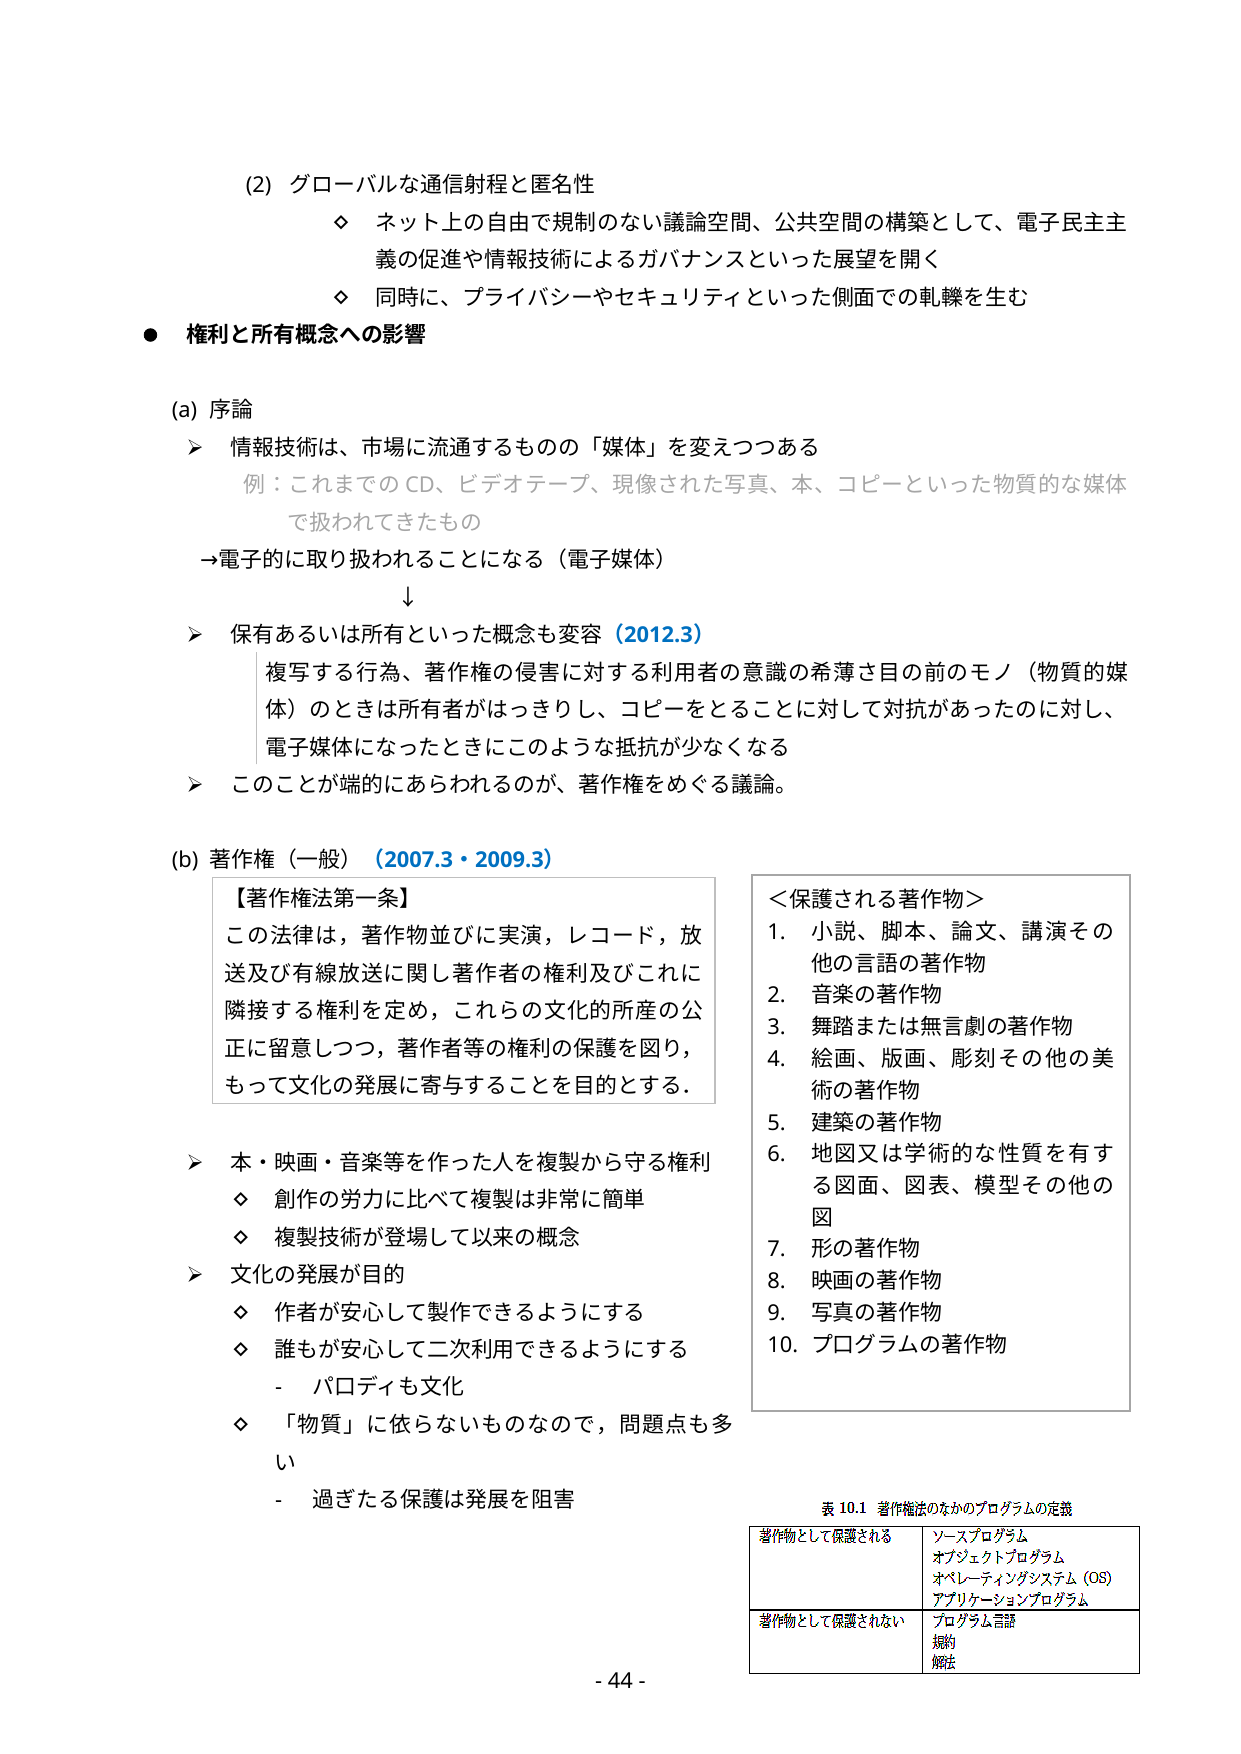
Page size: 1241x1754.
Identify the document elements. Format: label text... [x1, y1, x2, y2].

list このことが端的にあらわれるのが、著作権をめぐる議論。 [186, 764, 1128, 802]
list 複写する行為、著作権の侵害に対する利用者の意識の希薄さ目の前のモノ（物質的媒体）のときは所有者がはっきりし、コピーをとることに対して対抗があったのに対し、電子媒体になったときにこのような抵抗が少なくなる [257, 652, 1128, 764]
list 「物質」に依らないものなので，問題点も多い [231, 1404, 1128, 1479]
list 創作の労力に比べて複製は非常に簡単 [231, 1179, 751, 1217]
list 例：これまでのCD、ビデオテープ、現像された写真、本、コピーといった物質的な媒体で扱われてきたもの [244, 464, 1128, 539]
list 同時に、プライバシーやセキュリティといった側面での軋轢を生む [331, 277, 1128, 314]
list 保有あるいは所有といった概念も変容（2012.3） [186, 614, 1128, 652]
list 本・映画・音楽等を作った人を複製から守る権利 [186, 1142, 751, 1179]
list 権利と所有概念への影響 [142, 314, 1128, 352]
list 著作権（一般）（2007.3・2009.3） [172, 839, 1128, 877]
list 過ぎたる保護は発展を阻害 [275, 1479, 1128, 1517]
list 作者が安心して製作できるようにする [231, 1292, 751, 1329]
table_header 【著作権法第一条】 この法律は，著作物並びに実演，レコード，放送及び有線放送に関し著作者の権利及びこれに隣接する権利を定め，これらの文化的所産の公正に留意しつつ，著作者等の権利の保護を図り，もって文化の発展に寄与することを目的とする． [213, 878, 714, 1103]
list →電子的に取り扱われることになる（電子媒体） [200, 539, 1128, 577]
list 誰もが安心して二次利用できるようにする [231, 1329, 751, 1367]
list 文化の発展が目的 [186, 1254, 751, 1292]
list ネット上の自由で規制のない議論空間、公共空間の構築として、電子民主主義の促進や情報技術によるガバナンスといった展望を開く [331, 202, 1128, 277]
list 情報技術は、市場に流通するものの「媒体」を変えつつある [186, 427, 1128, 464]
list 序論 [172, 389, 1128, 427]
list 複製技術が登場して以来の概念 [231, 1217, 751, 1254]
list ↓ [200, 577, 1128, 614]
list グローバルな通信射程と匿名性 [246, 164, 1128, 202]
picture [737, 1491, 1152, 1686]
list パ口ディも文化 [275, 1367, 751, 1404]
